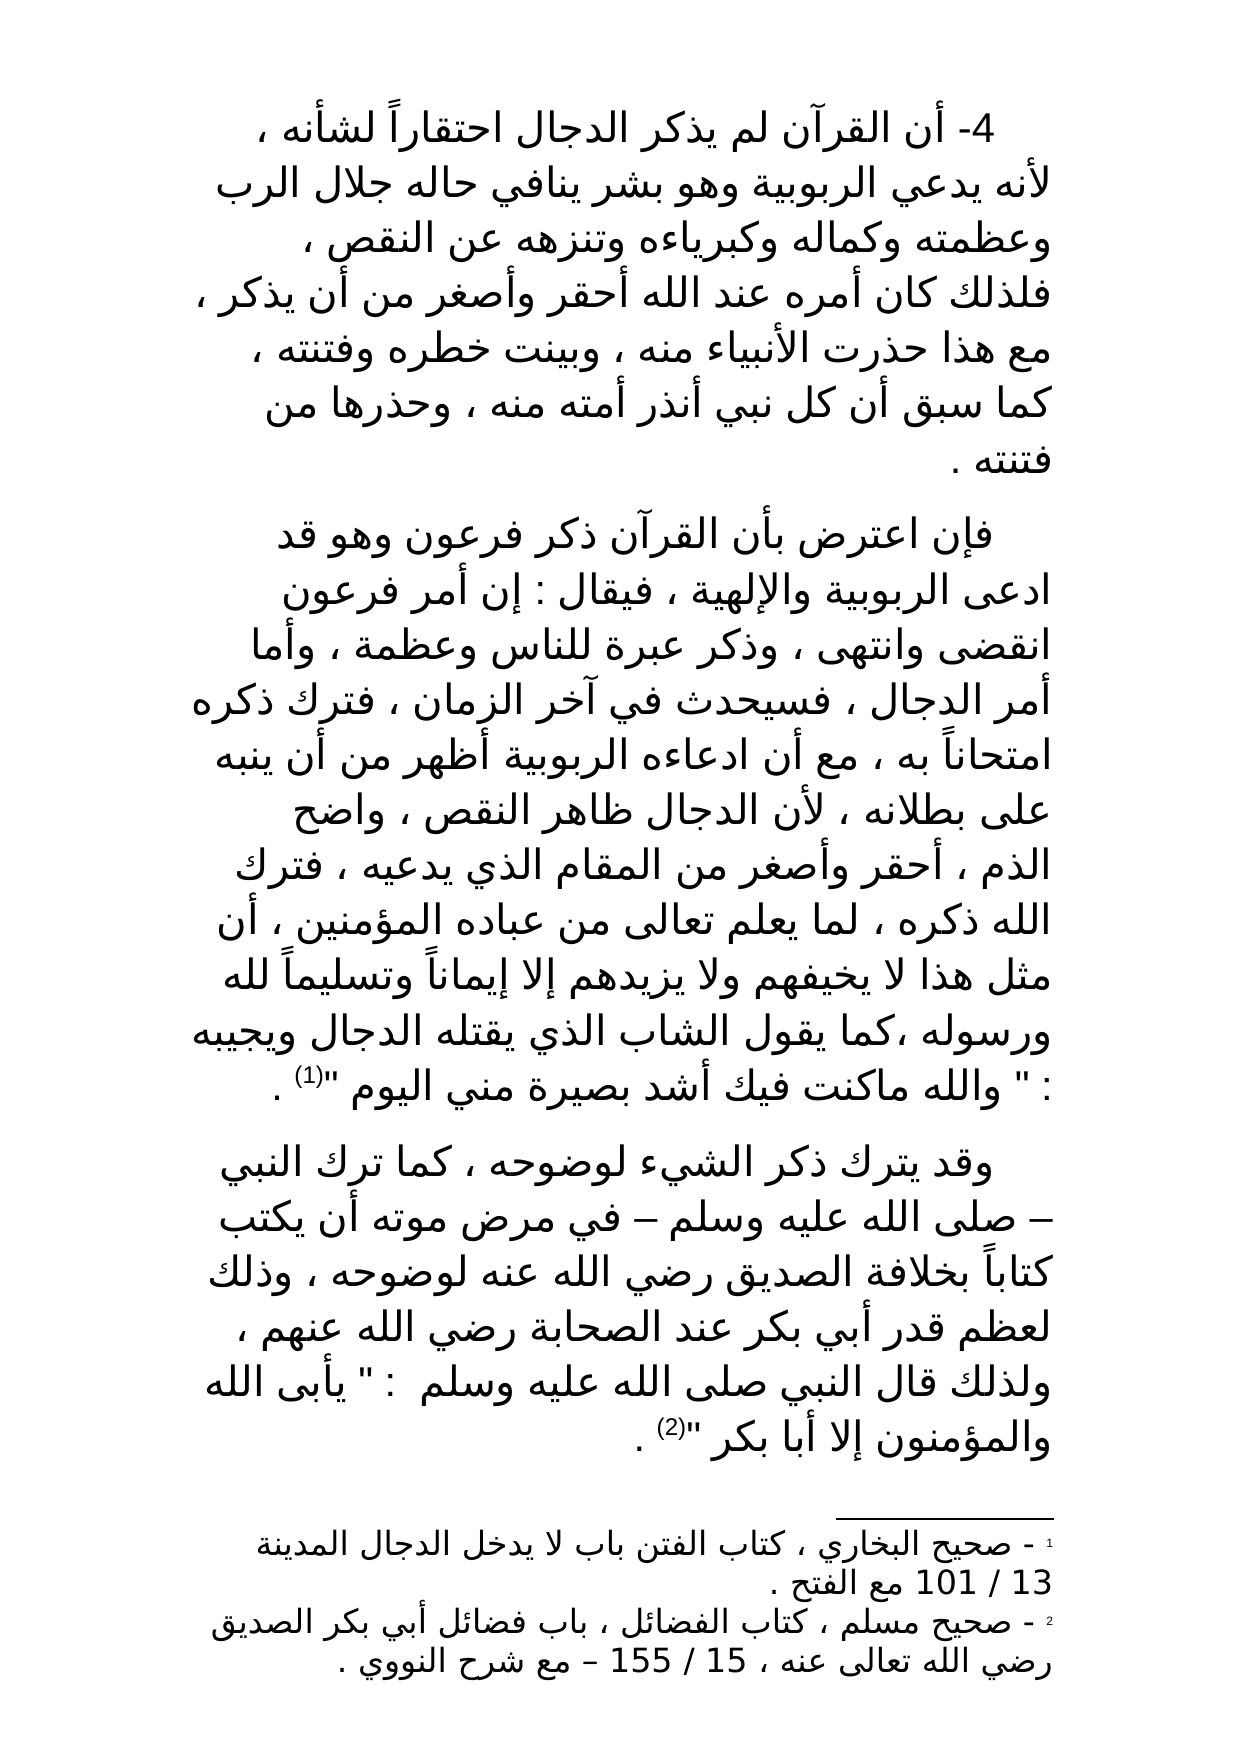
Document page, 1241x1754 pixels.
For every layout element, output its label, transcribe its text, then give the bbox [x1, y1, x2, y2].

text وقد يترك ذكر الشيء لوضوحه ، كما ترك النبي – صلى الله عليه وسلم – في مرض موته أن يكتب كتاباً بخلافة الصديق رضي الله عنه لوضوحه ، وذلك لعظم قدر أبي بكر عند الصحابة رضي الله عنهم ، ولذلك قال النبي صلى الله عليه وسلم : " يأبى الله والمؤمنون إلا أبا بكر "() . [187, 1137, 1053, 1460]
text 4- أن القرآن لم يذكر الدجال احتقاراً لشأنه ، لأنه يدعي الربوبية وهو بشر ينافي حاله جلال الرب وعظمته وكماله وكبرياءه وتنزهه عن النقص ، فلذلك كان أمره عند الله أحقر وأصغر من أن يذكر ، مع هذا حذرت الأنبياء منه ، وبينت خطره وفتنته ، كما سبق أن كل نبي أنذر أمته منه ، وحذرها من فتنته . [187, 103, 1053, 482]
text فإن اعترض بأن القرآن ذكر فرعون وهو قد ادعى الربوبية والإلهية ، فيقال : إن أمر فرعون انقضى وانتهى ، وذكر عبرة للناس وعظمة ، وأما أمر الدجال ، فسيحدث في آخر الزمان ، فترك ذكره امتحاناً به ، مع أن ادعاءه الربوبية أظهر من أن ينبه على بطلانه ، لأن الدجال ظاهر النقص ، واضح الذم ، أحقر وأصغر من المقام الذي يدعيه ، فترك الله ذكره ، لما يعلم تعالى من عباده المؤمنين ، أن مثل هذا لا يخيفهم ولا يزيدهم إلا إيماناً وتسليماً لله ورسوله ،كما يقول الشاب الذي يقتله الدجال ويجيبه : " والله ماكنت فيك أشد بصيرة مني اليوم "() . [187, 510, 1053, 1109]
